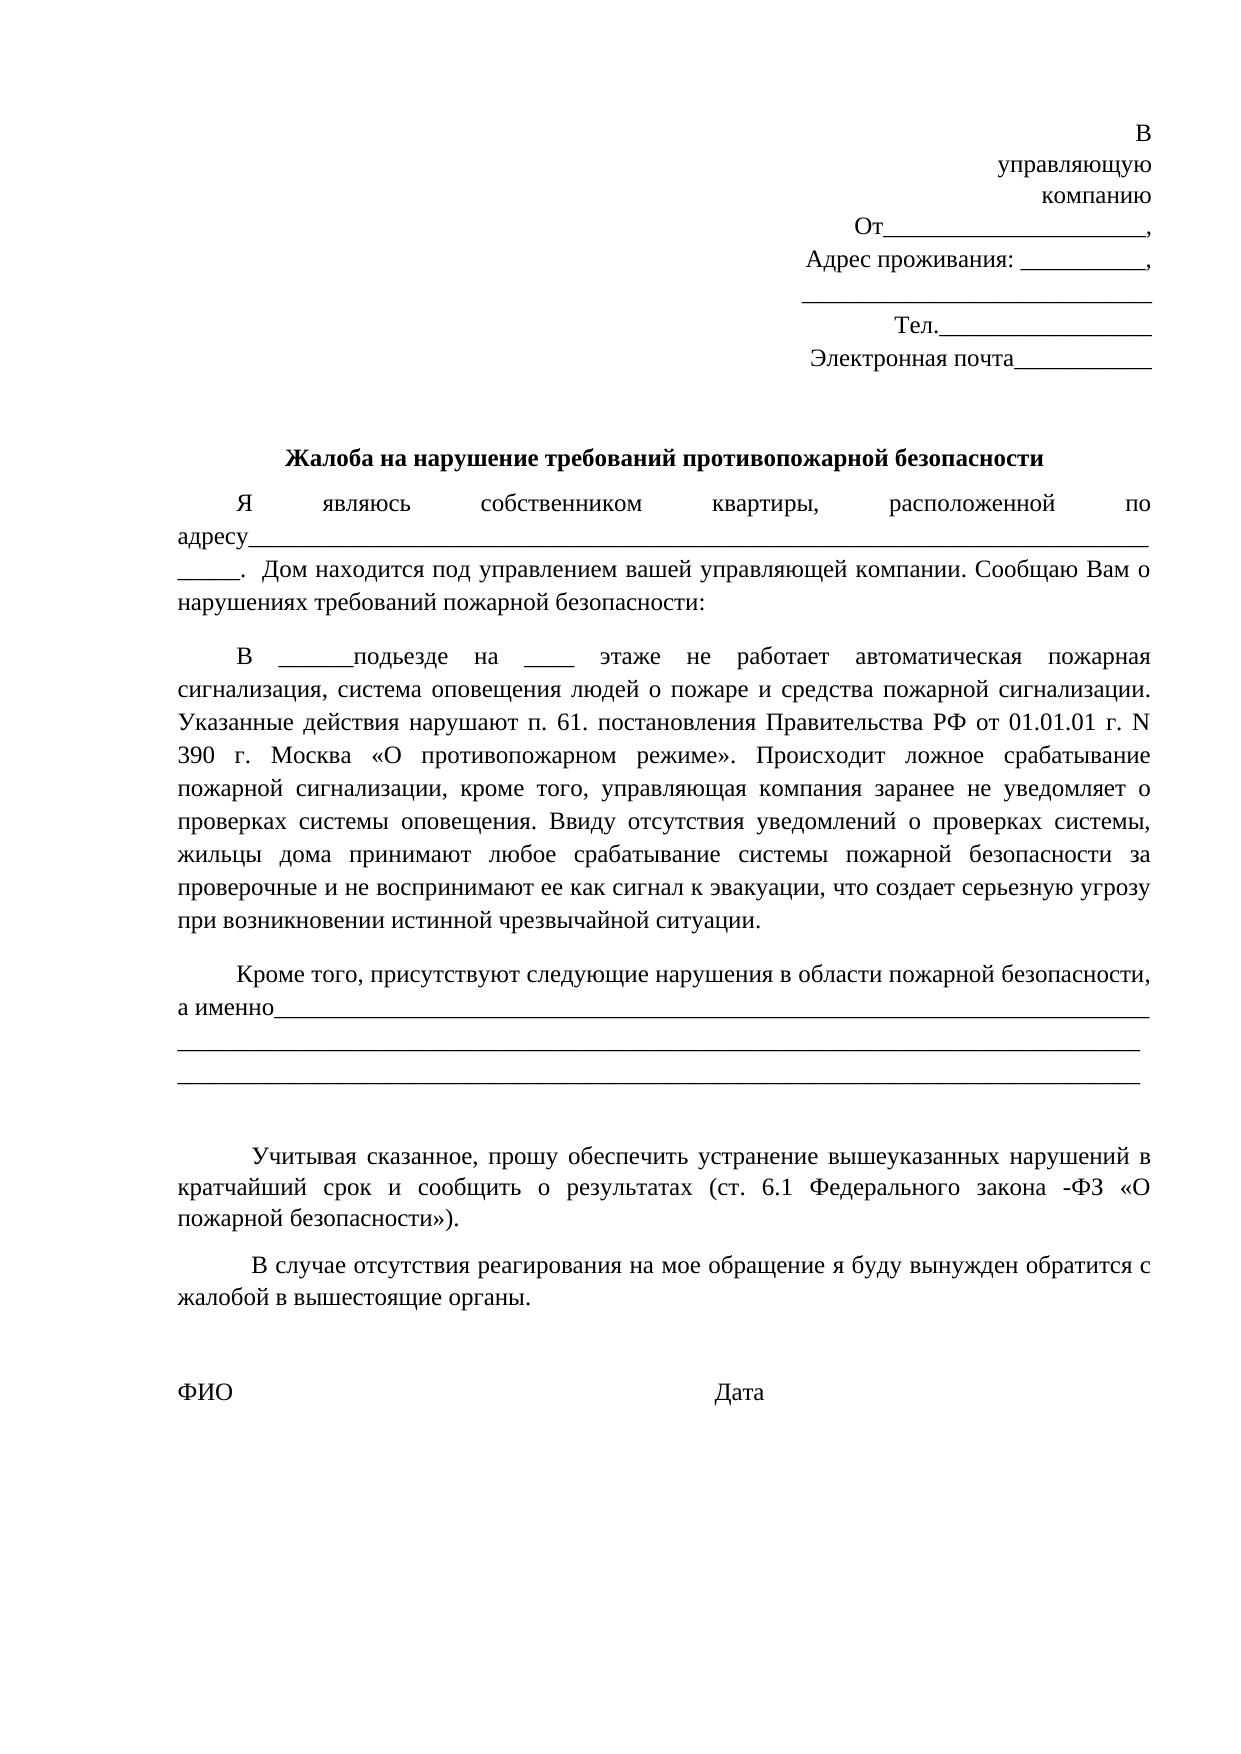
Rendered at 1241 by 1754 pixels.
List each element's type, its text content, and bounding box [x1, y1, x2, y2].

text Адрес проживания: __________, [177, 244, 1152, 273]
text Электронная почта___________ [177, 343, 1152, 372]
text Я являюсь собственником квартиры, расположенной по адресу_____________________________________________________________________________. Дом находится под управлением вашей управляющей компании. Сообщаю Вам о нарушениях требований пожарной безопасности: [177, 488, 1152, 616]
text В управляющую компанию [989, 118, 1152, 209]
text ____________________________ [177, 277, 1152, 306]
text Кроме того, присутствуют следующие нарушения в области пожарной безопасности, а именно________________________________________________________________________________________________________________________________________________________________________________________________________________________________ [177, 959, 1152, 1087]
text В случае отсутствия реагирования на мое обращение я буду вынужден обратится с жалобой в вышестоящие органы. [177, 1251, 1152, 1310]
text От_____________________, [177, 211, 1152, 240]
text Тел._________________ [177, 310, 1152, 339]
text Жалоба на нарушение требований противопожарной безопасности [177, 443, 1152, 471]
text Учитывая сказанное, прошу обеспечить устранение вышеуказанных нарушений в кратчайший срок и сообщить о результатах (ст. 6.1 Федерального закона -ФЗ «О пожарной безопасности»). [177, 1141, 1152, 1232]
text В ______подьезде на ____ этаже не работает автоматическая пожарная сигнализация, система оповещения людей о пожаре и средства пожарной сигнализации. Указанные действия нарушают п. 61. постановления Правительства РФ от 01.01.01 г. N 390 г. Москва «О противопожарном режиме». Происходит ложное срабатывание пожарной сигнализации, кроме того, управляющая компания заранее не уведомляет о проверках системы оповещения. Ввиду отсутствия уведомлений о проверках системы, жильцы дома принимают любое срабатывание системы пожарной безопасности за проверочные и не воспринимают ее как сигнал к эвакуации, что создает серьезную угрозу при возникновении истинной чрезвычайной ситуации. [177, 641, 1152, 934]
text ФИО Дата [177, 1377, 1152, 1406]
